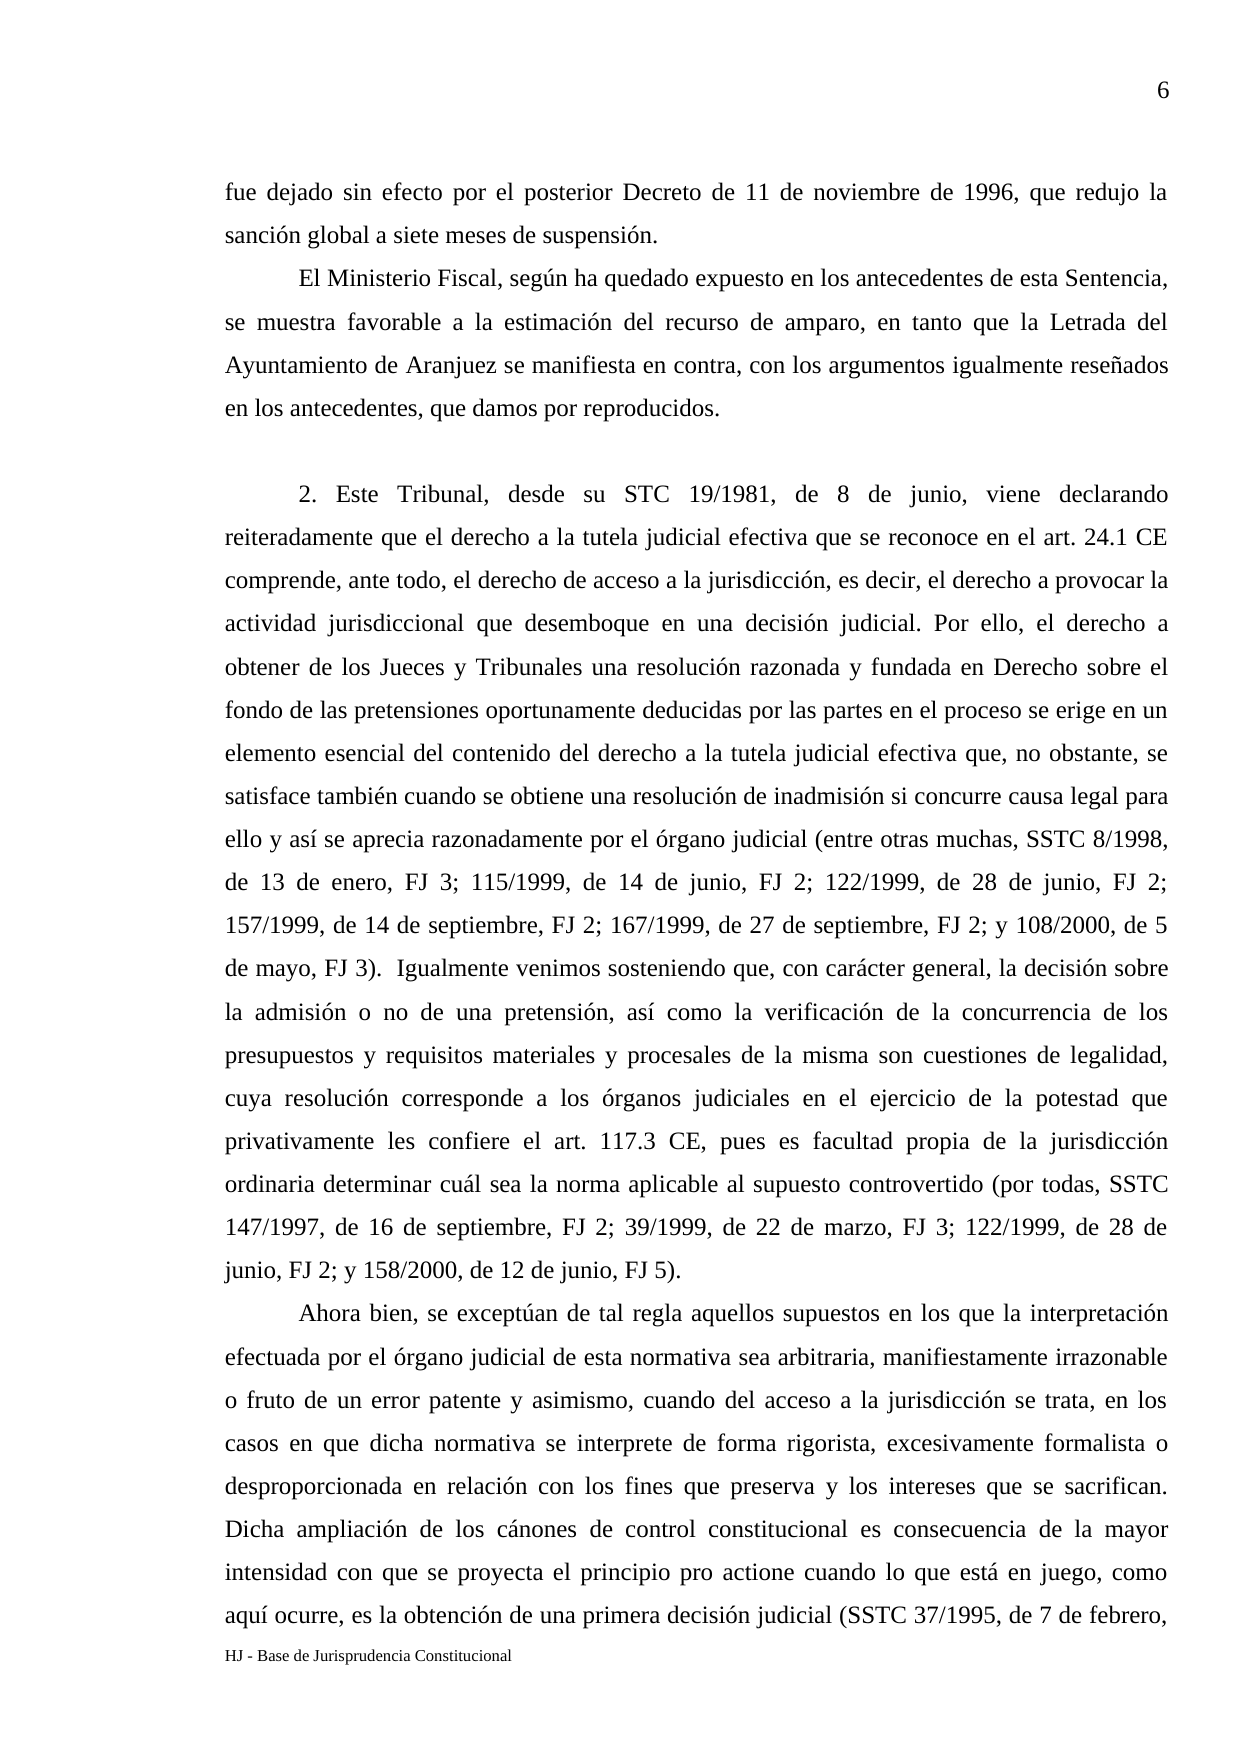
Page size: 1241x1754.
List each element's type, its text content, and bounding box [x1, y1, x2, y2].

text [224, 1298, 1169, 1629]
text 2. Este Tribunal, desde su STC 19/1981, de 8 de junio, viene declarando reiteradamente que el derecho a la tutela judicial efectiva que se reconoce en el art. 24.1 CE comprende, ante todo, el derecho de acceso a la jurisdicción, es decir, el derecho a provocar la actividad jurisdiccional que desemboque en una decisión judicial. Por ello, el derecho a obtener de los Jueces y Tribunales una resolución razonada y fundada en Derecho sobre el fondo de las pretensiones oportunamente deducidas por las partes en el proceso se erige en un elemento esencial del contenido del derecho a la tutela judicial efectiva que, no obstante, se satisface también cuando se obtiene una resolución de inadmisión si concurre causa legal para ello y así se aprecia razonadamente por el órgano judicial (entre otras muchas, SSTC 8/1998, de 13 de enero, FJ 3; 115/1999, de 14 de junio, FJ 2; 122/1999, de 28 de junio, FJ 2; 157/1999, de 14 de septiembre, FJ 2; 167/1999, de 27 de septiembre, FJ 2; y 108/2000, de 5 de mayo, FJ 3). Igualmente venimos sosteniendo que, con carácter general, la decisión sobre la admisión o no de una pretensión, así como la verificación de la concurrencia de los presupuestos y requisitos materiales y procesales de la misma son cuestiones de legalidad, cuya resolución corresponde a los órganos judiciales en el ejercicio de la potestad que privativamente les confiere el art. 117.3 CE, pues es facultad propia de la jurisdicción ordinaria determinar cuál sea la norma aplicable al supuesto controvertido (por todas, SSTC 147/1997, de 16 de septiembre, FJ 2; 39/1999, de 22 de marzo, FJ 3; 122/1999, de 28 de junio, FJ 2; y 158/2000, de 12 de junio, FJ 5). [224, 479, 1169, 1284]
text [224, 177, 1169, 249]
text El Ministerio Fiscal, según ha quedado expuesto en los antecedentes de esta Sentencia, se muestra favorable a la estimación del recurso de amparo, en tanto que la Letrada del Ayuntamiento de Aranjuez se manifiesta en contra, con los argumentos igualmente reseñados en los antecedentes, que damos por reproducidos. [224, 263, 1169, 422]
